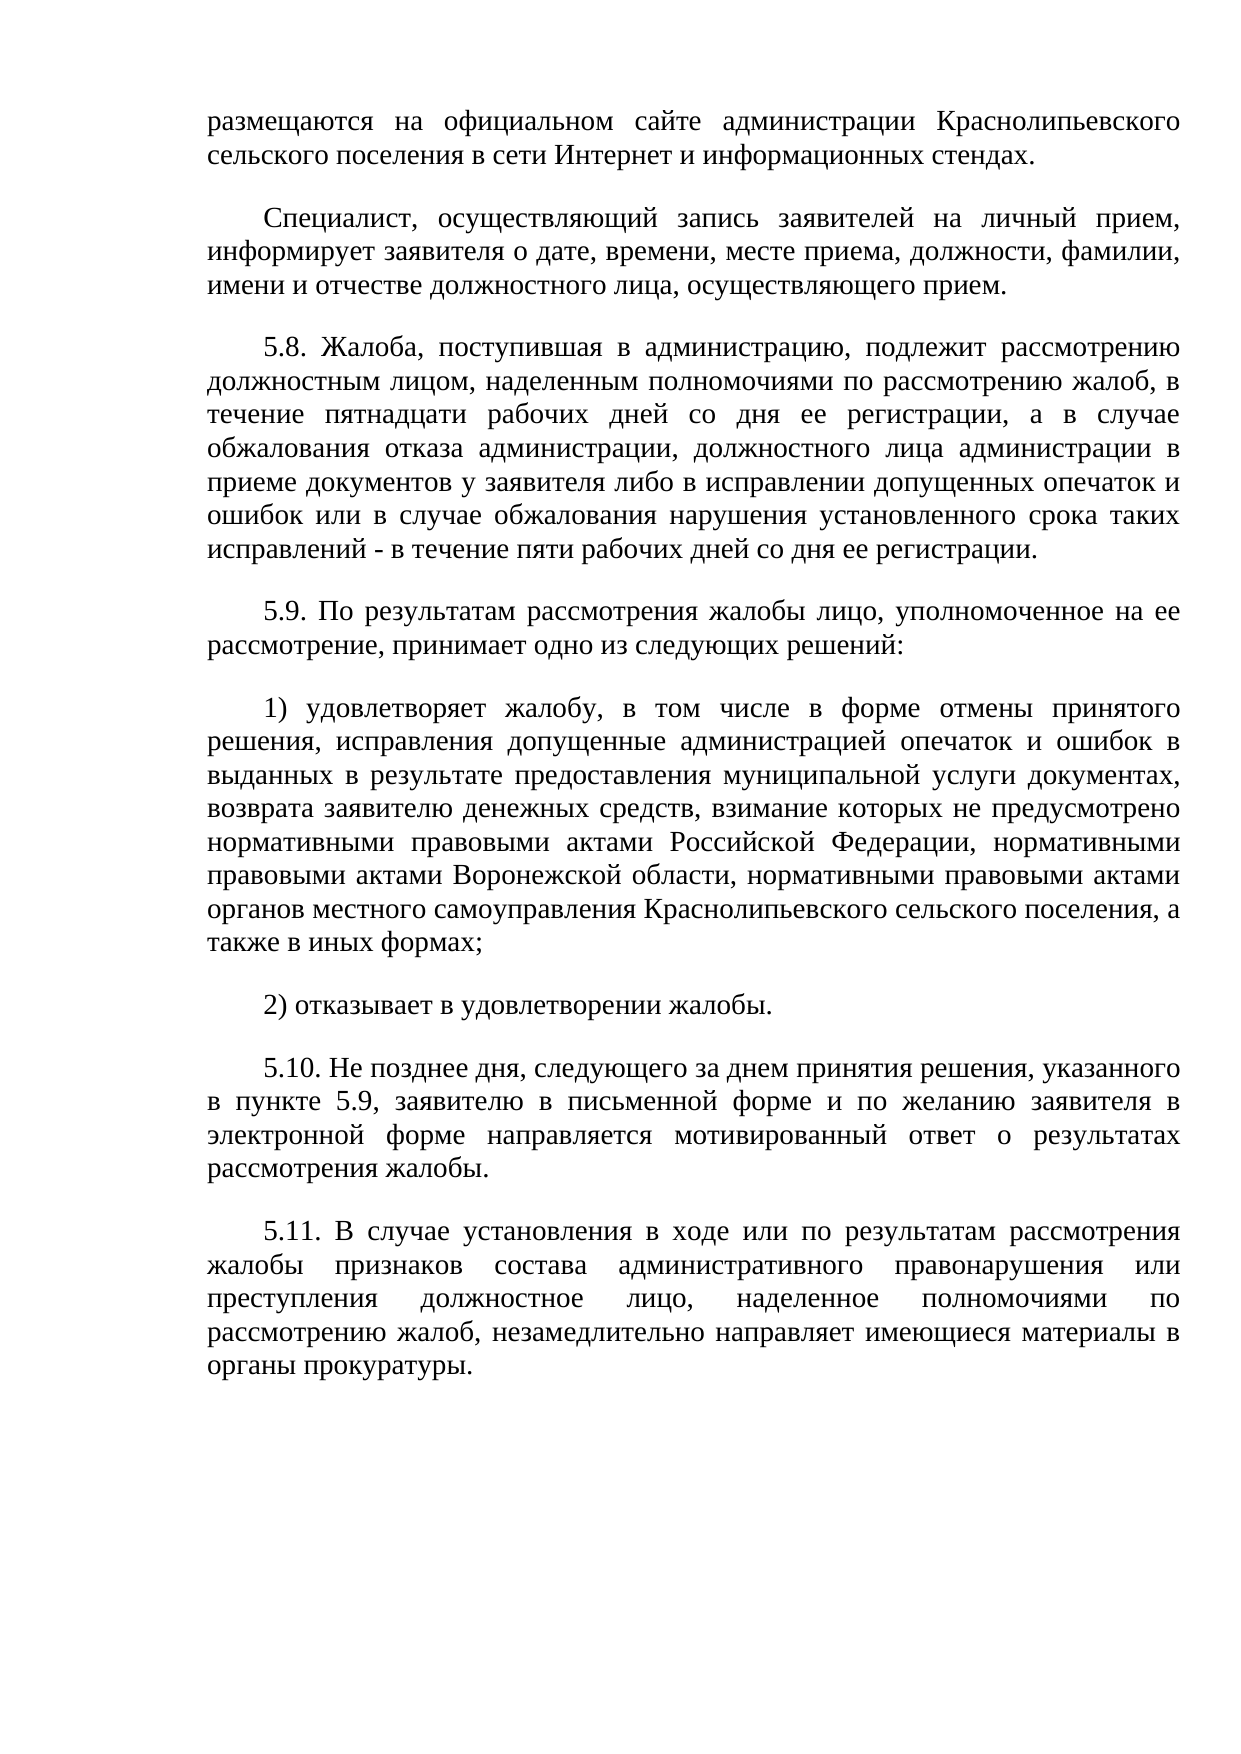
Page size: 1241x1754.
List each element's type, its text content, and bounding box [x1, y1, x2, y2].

text Специалист, осуществляющий запись заявителей на личный прием, информирует заявителя о дате, времени, месте приема, должности, фамилии, имени и отчестве должностного лица, осуществляющего прием. [207, 200, 1181, 300]
text 5.8. Жалоба, поступившая в администрацию, подлежит рассмотрению должностным лицом, наделенным полномочиями по рассмотрению жалоб, в течение пятнадцати рабочих дней со дня ее регистрации, а в случае обжалования отказа администрации, должностного лица администрации в приеме документов у заявителя либо в исправлении допущенных опечаток и ошибок или в случае обжалования нарушения установленного срока таких исправлений - в течение пяти рабочих дней со дня ее регистрации. [207, 329, 1181, 564]
text 5.10. Не позднее дня, следующего за днем принятия решения, указанного в пункте 5.9, заявителю в письменной форме и по желанию заявителя в электронной форме направляется мотивированный ответ о результатах рассмотрения жалобы. [207, 1050, 1181, 1184]
text 5.9. По результатам рассмотрения жалобы лицо, уполномоченное на ее рассмотрение, принимает одно из следующих решений: [207, 593, 1181, 661]
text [207, 103, 1181, 171]
text 5.11. В случае установления в ходе или по результатам рассмотрения жалобы признаков состава административного правонарушения или преступления должностное лицо, наделенное полномочиями по рассмотрению жалоб, незамедлительно направляет имеющиеся материалы в органы прокуратуры. [207, 1213, 1181, 1381]
text 2) отказывает в удовлетворении жалобы. [207, 987, 1181, 1021]
text 1) удовлетворяет жалобу, в том числе в форме отмены принятого решения, исправления допущенные администрацией опечаток и ошибок в выданных в результате предоставления муниципальной услуги документах, возврата заявителю денежных средств, взимание которых не предусмотрено нормативными правовыми актами Российской Федерации, нормативными правовыми актами Воронежской области, нормативными правовыми актами органов местного самоуправления Краснолипьевского сельского поселения, а также в иных формах; [207, 690, 1181, 958]
